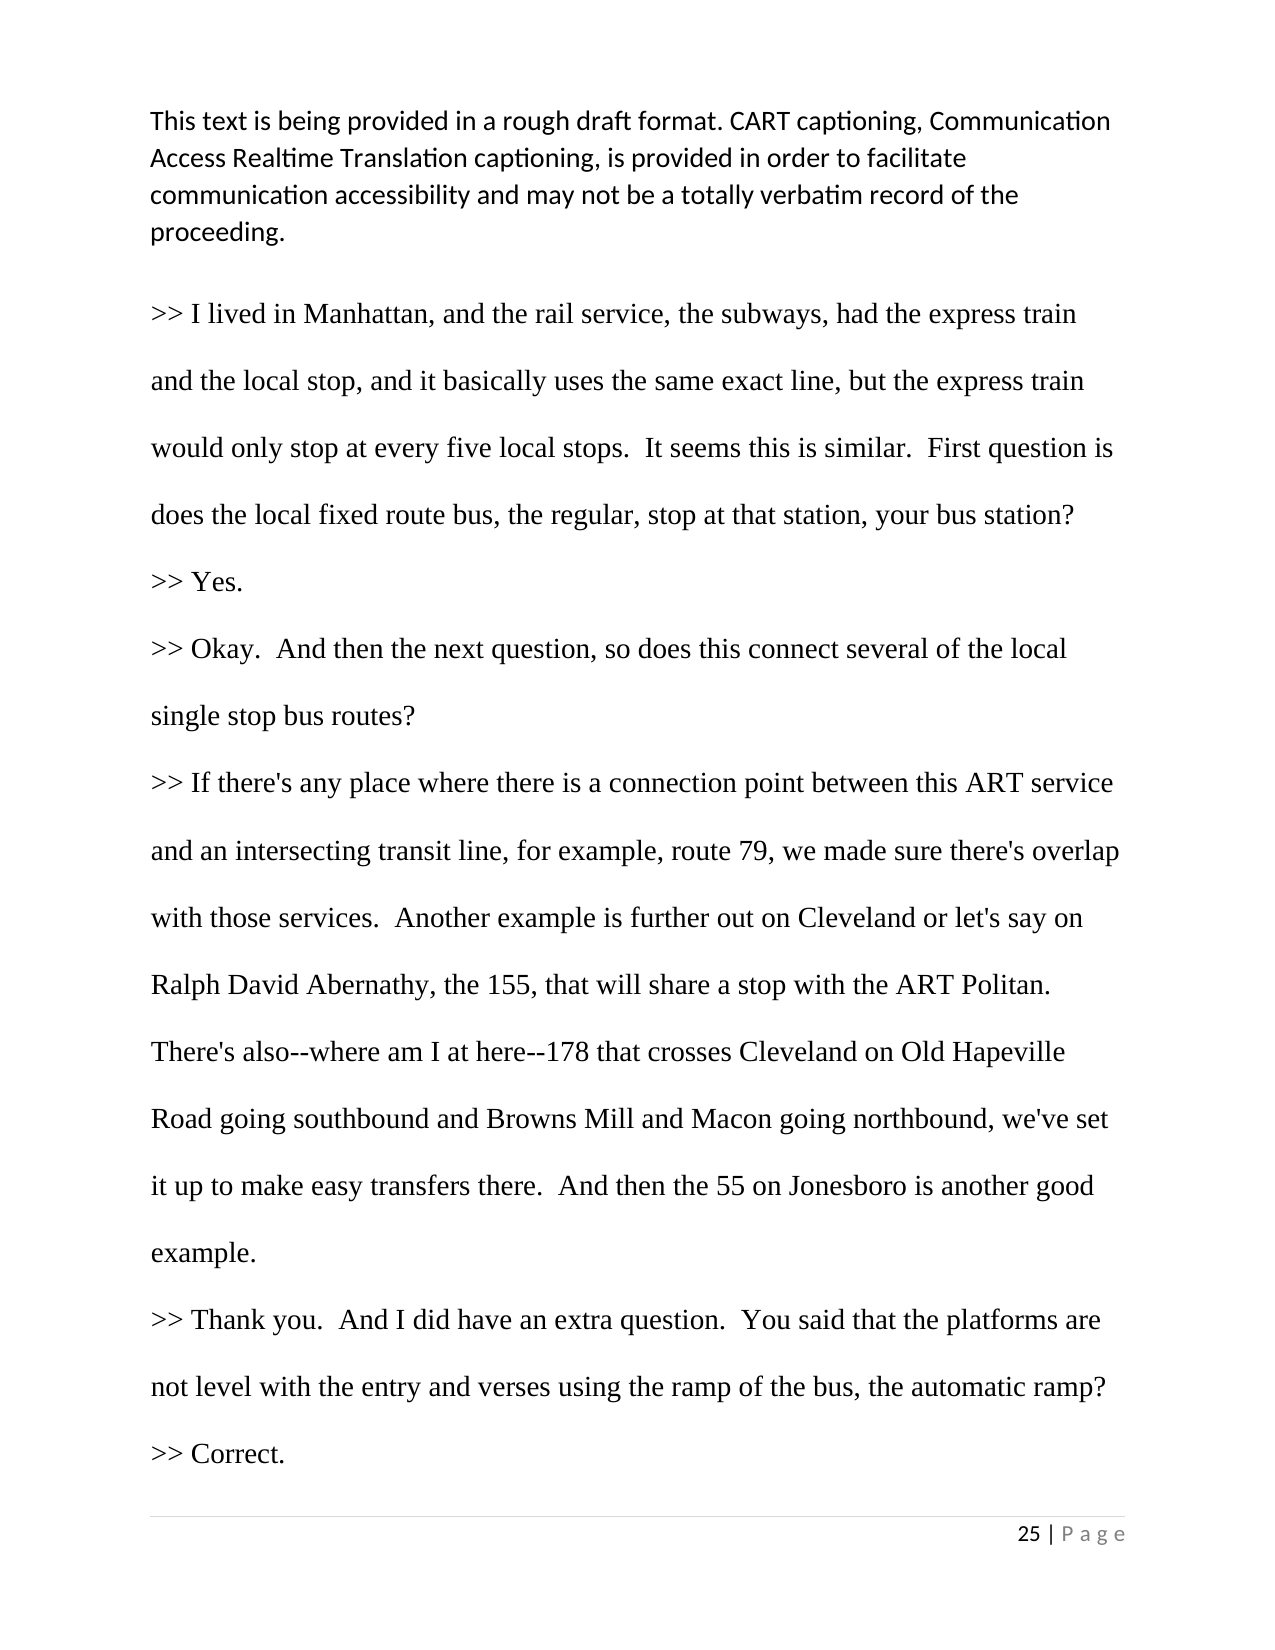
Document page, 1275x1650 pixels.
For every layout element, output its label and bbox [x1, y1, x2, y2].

text [151, 296, 1125, 1470]
